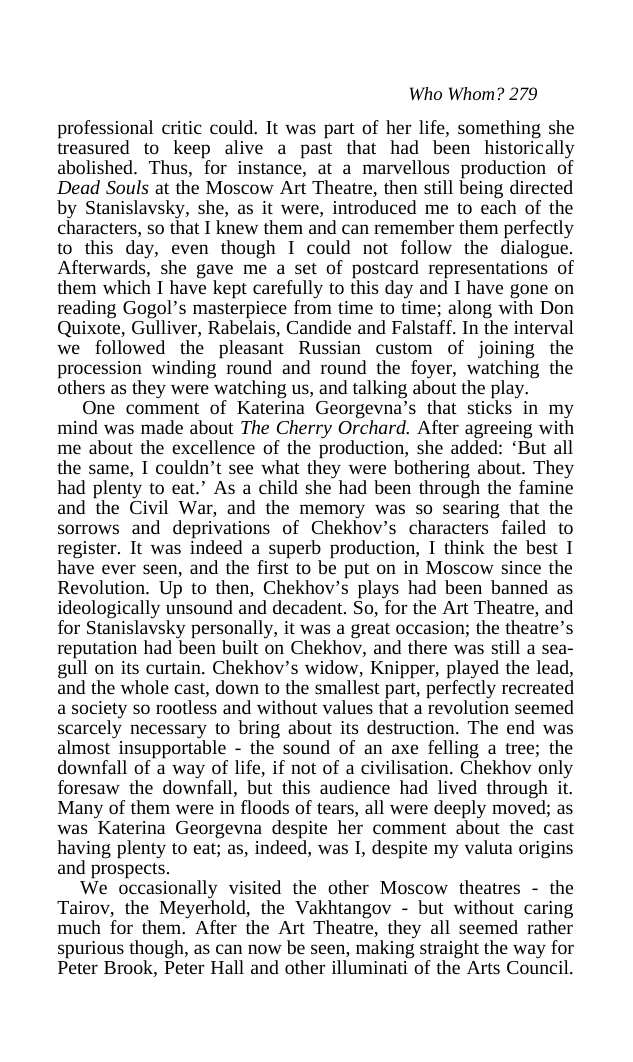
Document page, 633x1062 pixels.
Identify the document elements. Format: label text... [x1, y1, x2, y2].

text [57, 878, 574, 978]
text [57, 118, 574, 398]
text One comment of Katerina Georgevna’s that sticks in my mind was made about The Cherry Orchard. After agreeing with me about the excellence of the production, she added: ‘But all the same, I couldn’t see what they were bothering about. They had plenty to eat.’ As a child she had been through the famine and the Civil War, and the memory was so searing that the sorrows and deprivations of Chekhov’s characters failed to register. It was indeed a superb production, I think the best I have ever seen, and the first to be put on in Moscow since the Revolution. Up to then, Chekhov’s plays had been banned as ideologically unsound and decadent. So, for the Art Theatre, and for Stanislavsky personally, it was a great occasion; the theatre’s reputation had been built on Chekhov, and there was still a sea-gull on its curtain. Chekhov’s widow, Knipper, played the lead, and the whole cast, down to the smallest part, perfectly recreated a society so rootless and without values that a revolution seemed scarcely necessary to bring about its destruction. The end was almost insupportable - the sound of an axe felling a tree; the downfall of a way of life, if not of a civilisation. Chekhov only foresaw the downfall, but this audience had lived through it. Many of them were in floods of tears, all were deeply moved; as was Katerina Georgevna despite her comment about the cast having plenty to eat; as, indeed, was I, despite my valuta origins and prospects. [57, 398, 574, 878]
